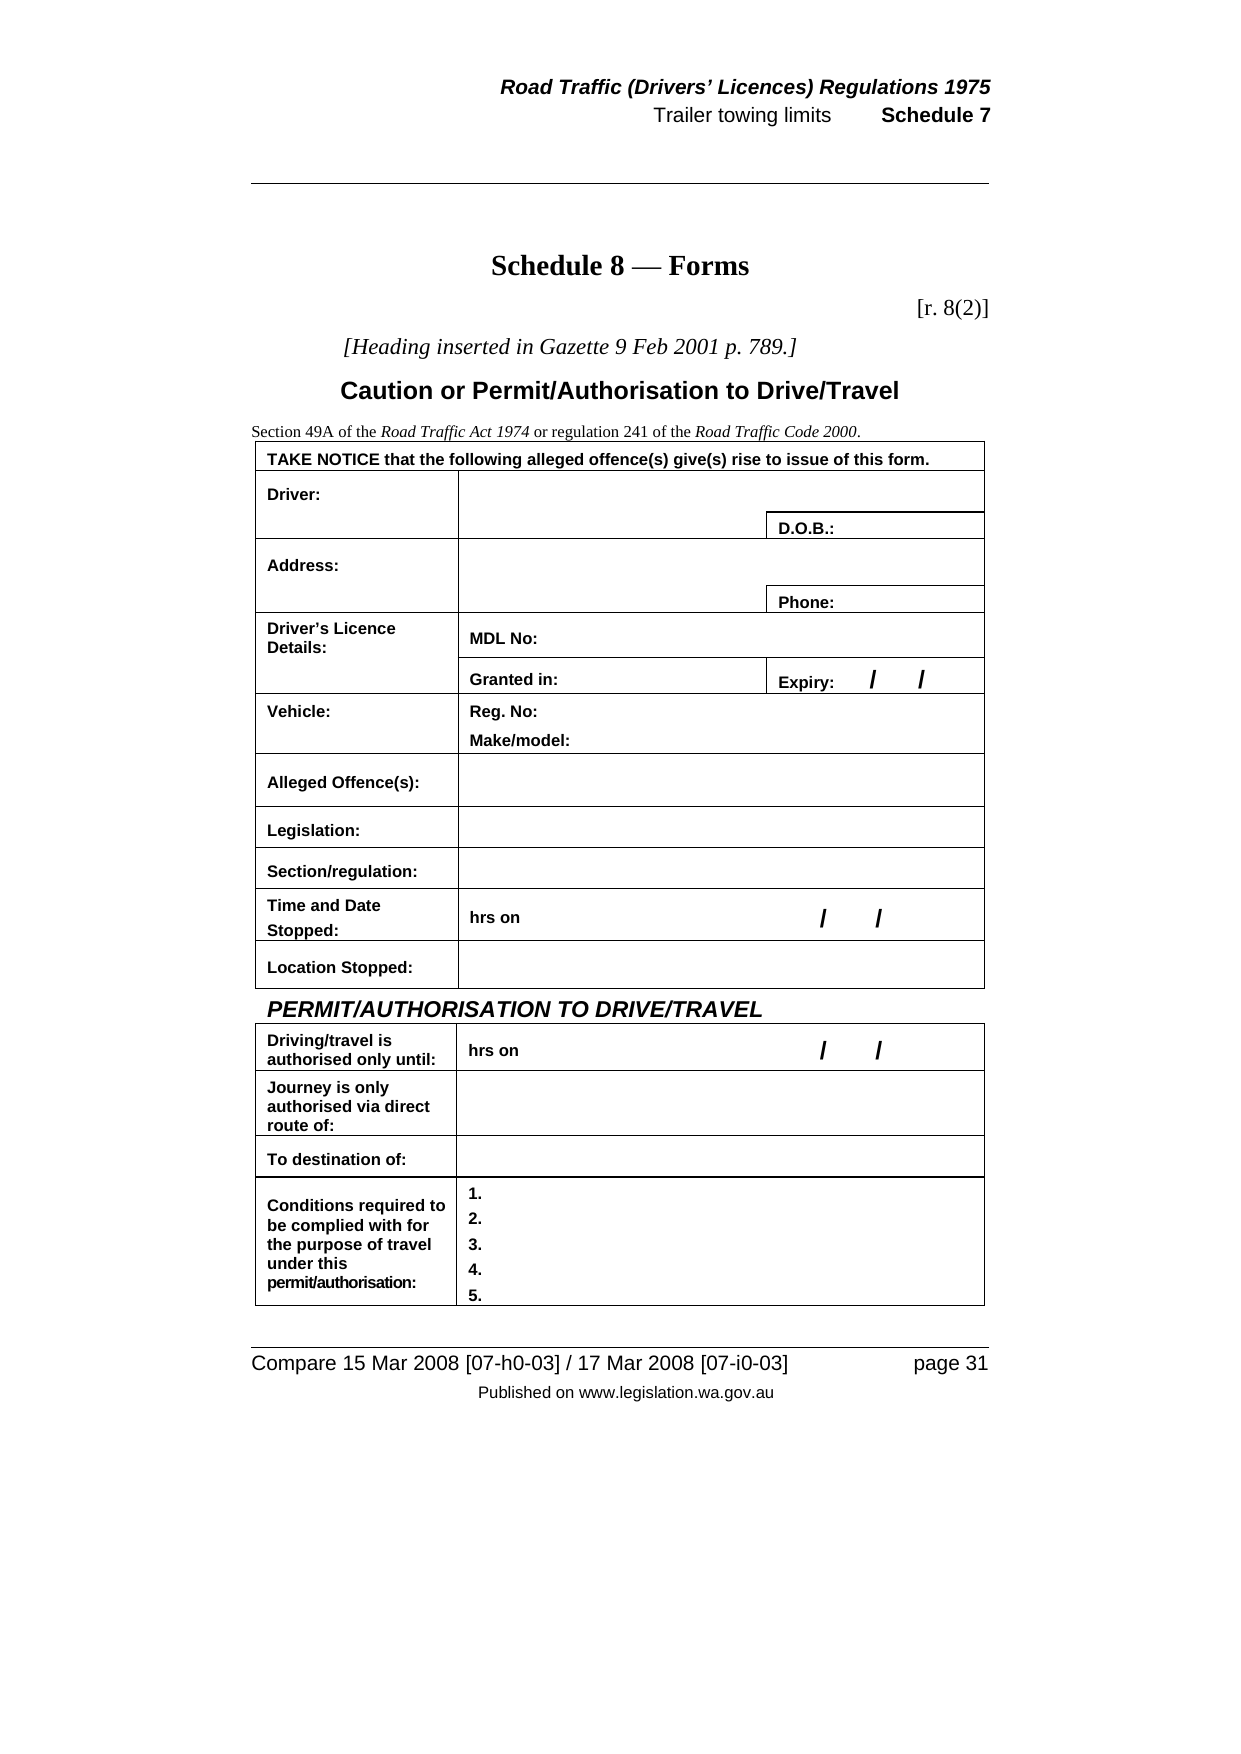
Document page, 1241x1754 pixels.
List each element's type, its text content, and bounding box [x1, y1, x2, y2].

table_cell [459, 848, 984, 888]
table_cell Legislation: [256, 807, 458, 847]
table_cell [459, 539, 984, 585]
table_cell Vehicle: [256, 694, 458, 723]
subtitle Caution or Permit/Authorisation to Drive/Travel [251, 376, 989, 405]
table_cell [256, 511, 458, 538]
table_cell Location Stopped: [256, 941, 458, 987]
table_cell MDL No: [459, 613, 984, 657]
table_cell [457, 1071, 984, 1135]
table_cell Driver’s Licence Details: [256, 613, 458, 657]
table_cell [459, 585, 766, 612]
table_cell Driving/travel is authorised only until: [256, 1024, 456, 1070]
table_cell [256, 723, 458, 752]
table_cell [459, 807, 984, 847]
table_cell Time and Date Stopped: [256, 889, 458, 940]
table_cell Reg. No: [459, 694, 984, 723]
table_cell [459, 511, 766, 538]
table_cell PERMIT/AUTHORISATION TO DRIVE/TRAVEL [256, 989, 985, 1023]
table_cell [457, 1136, 984, 1176]
table_cell hrs on [457, 1024, 767, 1070]
text [r. 8(2)] [251, 294, 989, 320]
table_cell To destination of: [256, 1136, 456, 1176]
table_cell Make/model: [459, 723, 984, 752]
subtitle Schedule 8 — Forms [251, 248, 989, 282]
table_cell / / [767, 889, 984, 940]
table_cell Expiry: / / [767, 658, 984, 693]
table_cell Driver: [256, 471, 458, 511]
subtitle [Heading inserted in Gazette 9 Feb 2001 p. 789.] [251, 333, 989, 359]
table_header TAKE NOTICE that the following alleged offence(s) give(s) rise to issue of this form. [256, 442, 984, 470]
table_cell / / [767, 1024, 984, 1070]
table_cell 1. 2. 3. 4. 5. [457, 1178, 984, 1304]
table_cell [459, 754, 984, 806]
table_cell hrs on [459, 889, 767, 940]
table_cell [256, 585, 458, 612]
table_cell Alleged Offence(s): [256, 754, 458, 806]
table_cell Phone: [767, 586, 984, 612]
table_cell Section/regulation: [256, 848, 458, 888]
text Section 49A of the Road Traffic Act 1974 or regulation 241 of the Road Traffic Code 2000. [251, 421, 989, 441]
table_cell Address: [256, 539, 458, 585]
table_cell [459, 471, 984, 511]
table_cell [256, 657, 458, 693]
table_cell Granted in: [459, 658, 766, 693]
table_cell D.O.B.: [767, 513, 984, 538]
table_cell Conditions required to be complied with for the purpose of travel under this permit/authorisation: [256, 1178, 456, 1304]
table_cell [459, 941, 984, 987]
table_cell Journey is only authorised via direct route of: [256, 1071, 456, 1135]
